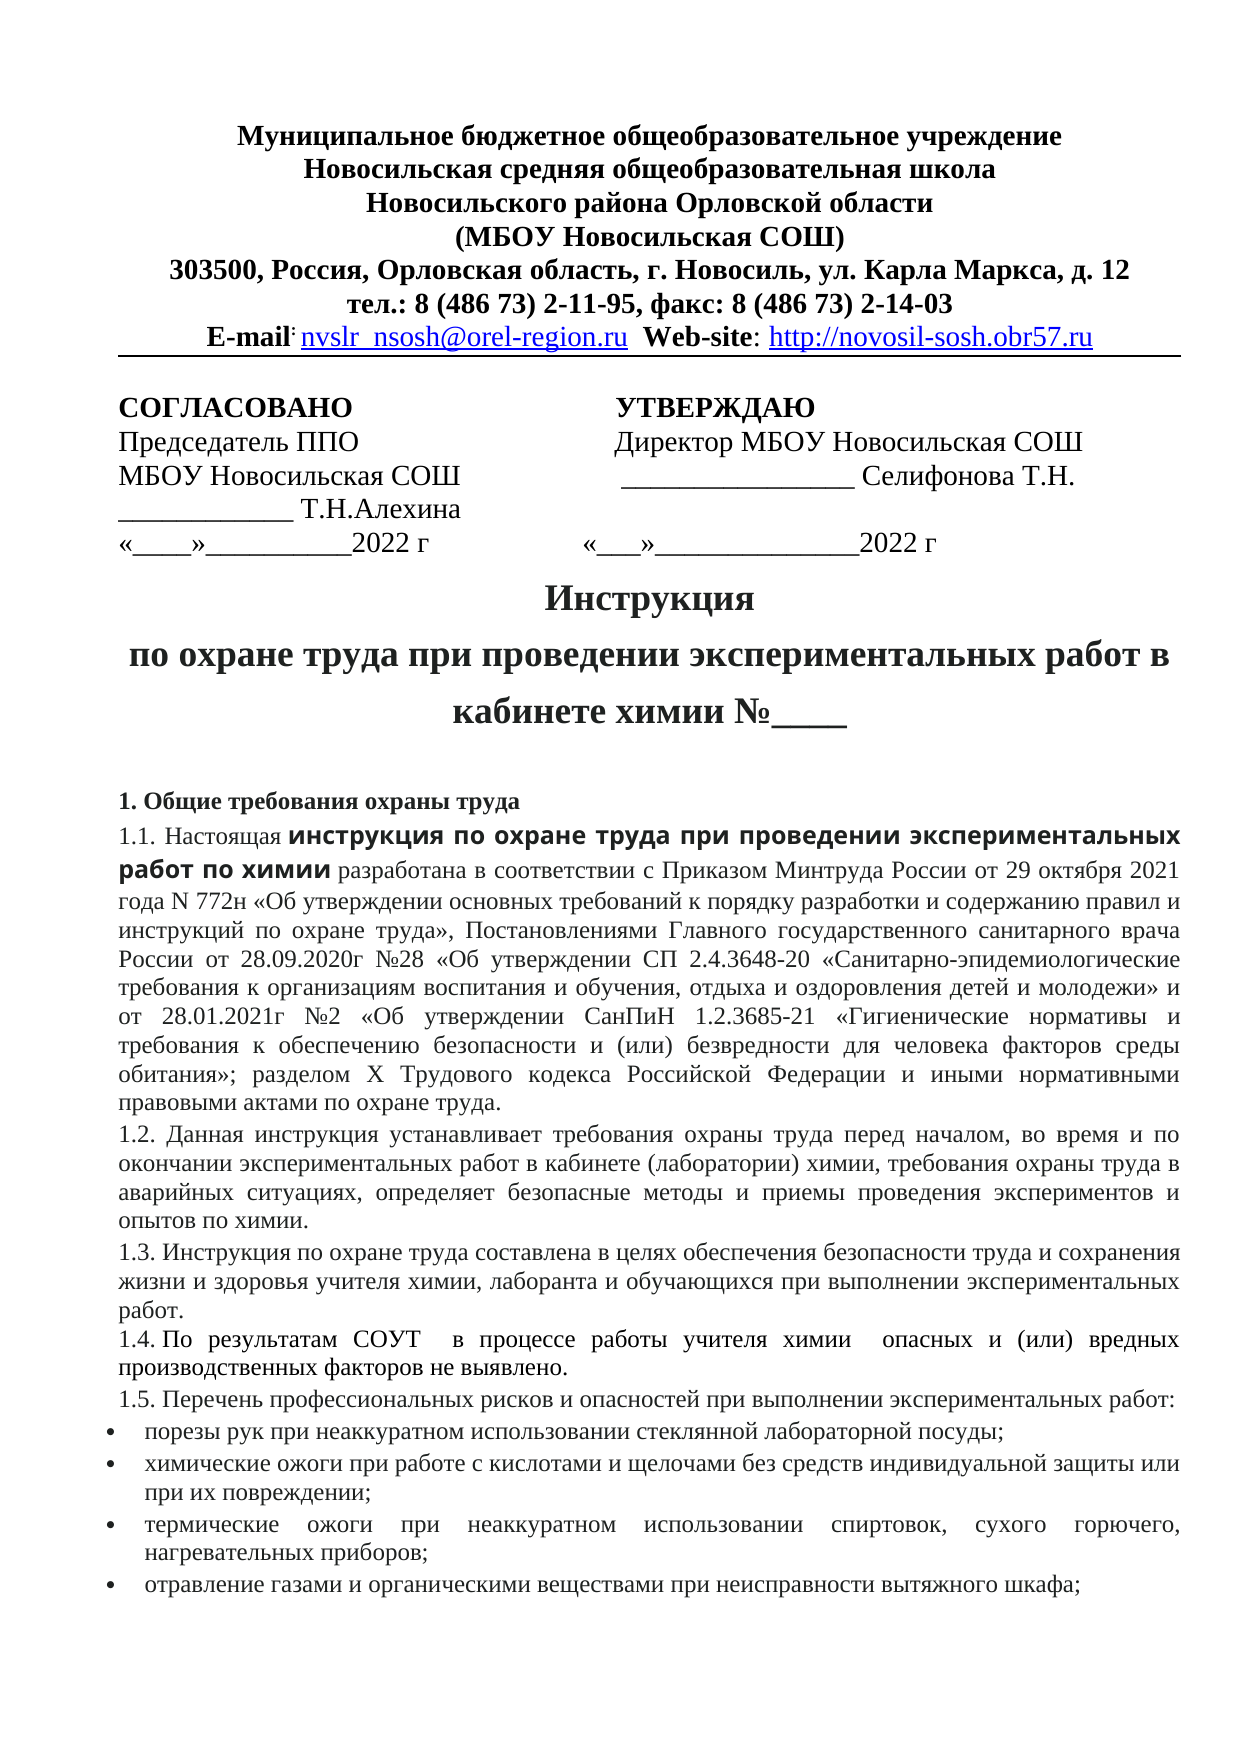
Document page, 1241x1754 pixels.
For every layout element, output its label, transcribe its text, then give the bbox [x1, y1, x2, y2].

text СОГЛАСОВАНО УТВЕРЖДАЮ [118, 391, 1181, 424]
text 1.5. Перечень профессиональных рисков и опасностей при выполнении экспериментальных работ: [118, 1384, 1181, 1413]
text тел.: 8 (486 73) 2-11-95, факс: 8 (486 73) 2-14-03 [118, 286, 1181, 319]
text Инструкция по охране труда при проведении экспериментальных работ в кабинете химии №____ [118, 561, 1181, 731]
text Новосильского района Орловской области [118, 185, 1181, 219]
text Председатель ППО Директор МБОУ Новосильская СОШ [118, 424, 1181, 458]
list термические ожоги при неаккуратном использовании спиртовок, сухого горючего, нагревательных приборов; [107, 1509, 1181, 1566]
text 1.2. Данная инструкция устанавливает требования охраны труда перед началом, во время и по окончании экспериментальных работ в кабинете (лаборатории) химии, требования охраны труда в аварийных ситуациях, определяет безопасные методы и приемы проведения экспериментов и опытов по химии. [118, 1119, 1181, 1234]
text МБОУ Новосильская СОШ ________________ Селифонова Т.Н. [118, 458, 1181, 491]
text E-mail: nvslr_nsosh@orel-region.ru Web-site: http://novosil-sosh.obr57.ru [118, 319, 1181, 355]
text Новосильская средняя общеобразовательная школа [118, 152, 1181, 185]
text Муниципальное бюджетное общеобразовательное учреждение [118, 118, 1181, 152]
text 1. Общие требования охраны труда [118, 771, 1181, 815]
list порезы рук при неаккуратном использовании стеклянной лабораторной посуды; [107, 1416, 1181, 1445]
text (МБОУ Новосильская СОШ) [118, 219, 1181, 252]
text «____»__________2022 г «___»______________2022 г [118, 525, 1181, 558]
text 1.3. Инструкция по охране труда составлена в целях обеспечения безопасности труда и сохранения жизни и здоровья учителя химии, лаборанта и обучающихся при выполнении экспериментальных работ. 1.4. По результатам СОУТ в процессе работы учителя химии опасных и (или) вредных производственных факторов не выявлено. [118, 1237, 1181, 1381]
list отравление газами и органическими веществами при неисправности вытяжного шкафа; [107, 1569, 1181, 1598]
text 303500, Россия, Орловская область, г. Новосиль, ул. Карла Маркса, д. 12 [118, 252, 1181, 286]
list химические ожоги при работе с кислотами и щелочами без средств индивидуальной защиты или при их повреждении; [107, 1448, 1181, 1506]
text 1.1. Настоящая инструкция по охране труда при проведении экспериментальных работ по химии разработана в соответствии с Приказом Минтруда России от 29 октября 2021 года N 772н «Об утверждении основных требований к порядку разработки и содержанию правил и инструкций по охране труда», Постановлениями Главного государственного санитарного врача России от 28.09.2020г №28 «Об утверждении СП 2.4.3648-20 «Санитарно-эпидемиологические требования к организациям воспитания и обучения, отдыха и оздоровления детей и молодежи» и от 28.01.2021г №2 «Об утверждении СанПиН 1.2.3685-21 «Гигиенические нормативы и требования к обеспечению безопасности и (или) безвредности для человека факторов среды обитания»; разделом Х Трудового кодекса Российской Федерации и иными нормативными правовыми актами по охране труда. [118, 818, 1181, 1116]
text ____________ Т.Н.Алехина [118, 491, 1181, 525]
